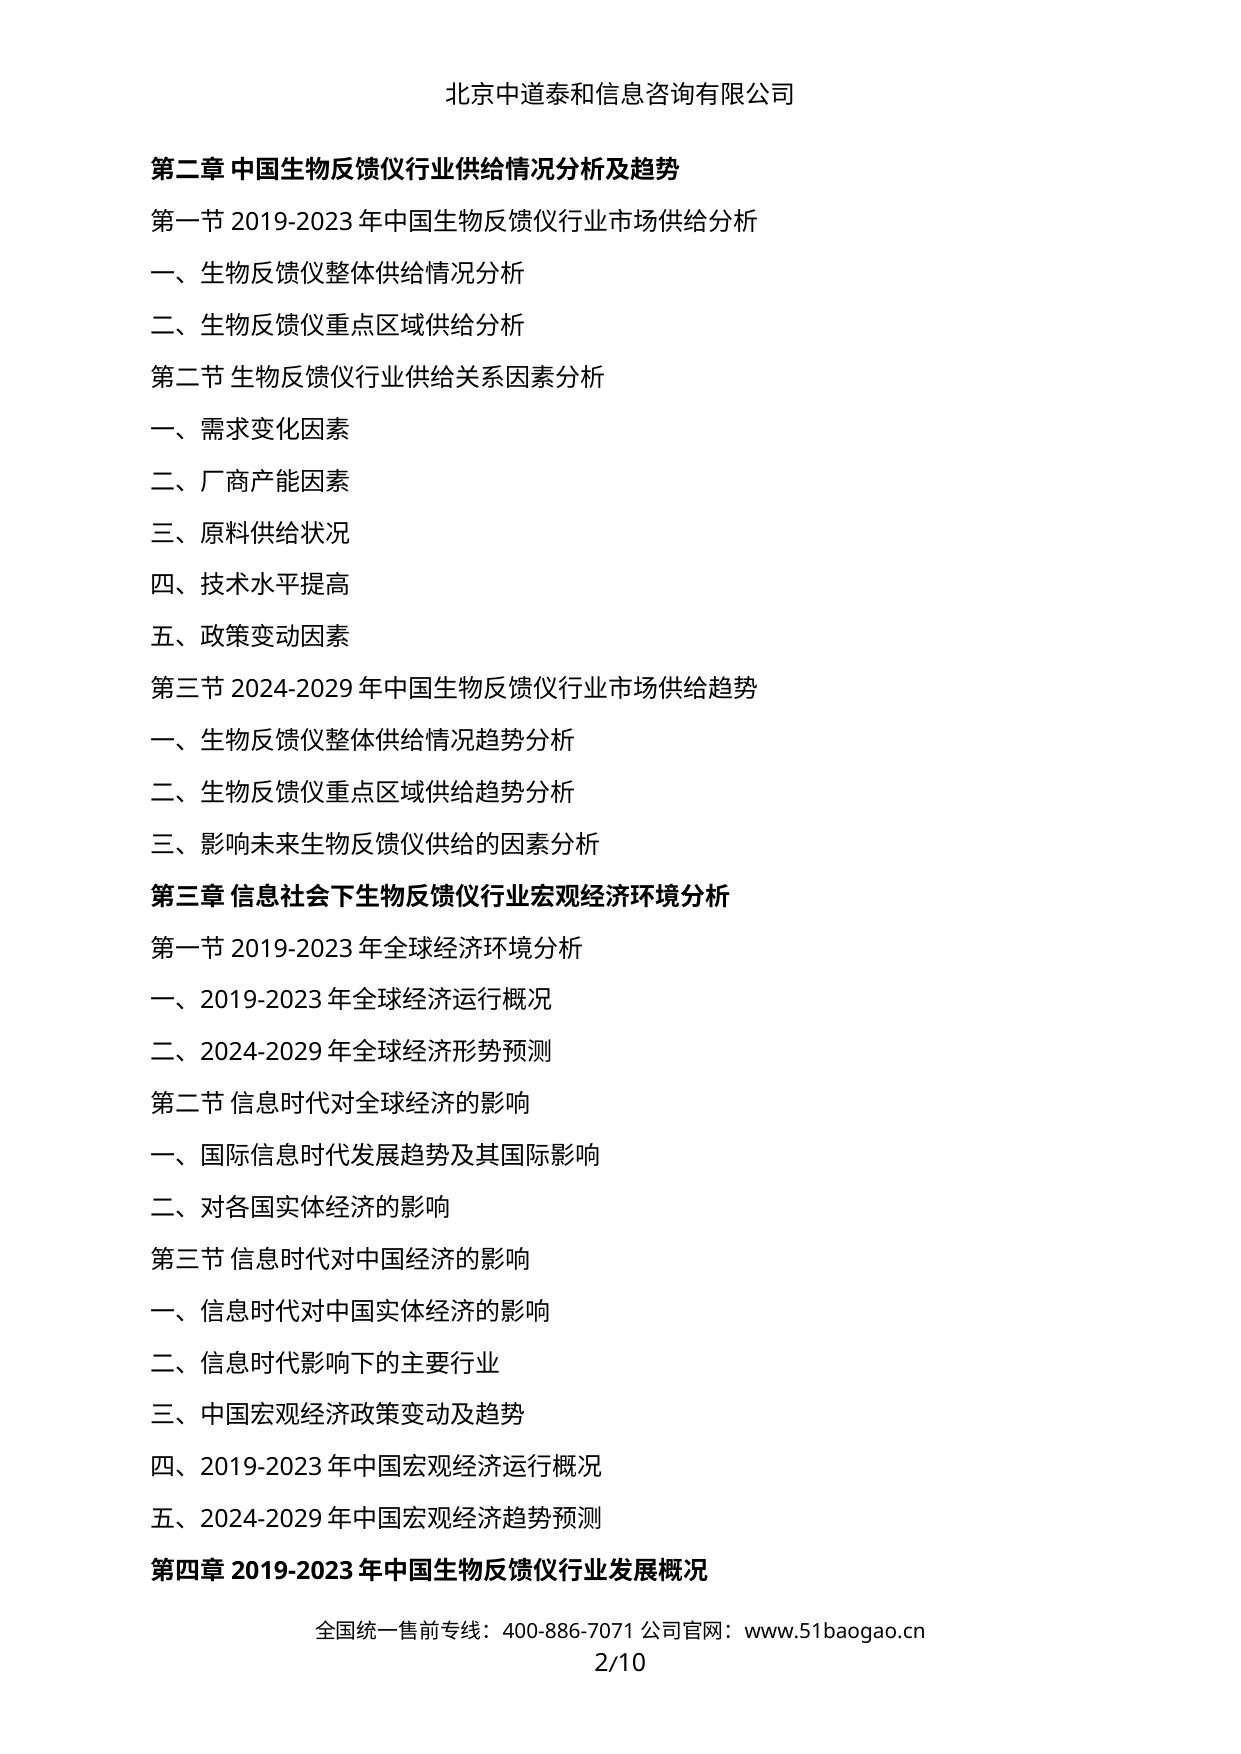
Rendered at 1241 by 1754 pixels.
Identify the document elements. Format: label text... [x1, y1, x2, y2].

text 三、影响未来生物反馈仪供给的因素分析 [150, 824, 1090, 861]
text 第三章 信息社会下生物反馈仪行业宏观经济环境分析 [150, 876, 1090, 912]
text 第三节 2024-2029年中国生物反馈仪行业市场供给趋势 [150, 669, 1090, 705]
text 一、信息时代对中国实体经济的影响 [150, 1291, 1090, 1327]
text 四、技术水平提高 [150, 565, 1090, 601]
text 三、中国宏观经济政策变动及趋势 [150, 1395, 1090, 1431]
text 一、需求变化因素 [150, 409, 1090, 446]
text 第三节 信息时代对中国经济的影响 [150, 1239, 1090, 1276]
text 二、2024-2029年全球经济形势预测 [150, 1032, 1090, 1068]
text 第二节 生物反馈仪行业供给关系因素分析 [150, 357, 1090, 394]
text 一、生物反馈仪整体供给情况趋势分析 [150, 721, 1090, 757]
text 第二节 信息时代对全球经济的影响 [150, 1084, 1090, 1120]
text 第二章 中国生物反馈仪行业供给情况分析及趋势 [150, 150, 1090, 186]
text 第四章 2019-2023年中国生物反馈仪行业发展概况 [150, 1551, 1090, 1587]
text 二、厂商产能因素 [150, 461, 1090, 497]
text 第一节 2019-2023年全球经济环境分析 [150, 928, 1090, 964]
text 一、生物反馈仪整体供给情况分析 [150, 254, 1090, 290]
text 二、对各国实体经济的影响 [150, 1187, 1090, 1224]
text 一、国际信息时代发展趋势及其国际影响 [150, 1136, 1090, 1172]
text 第一节 2019-2023年中国生物反馈仪行业市场供给分析 [150, 202, 1090, 238]
text 五、政策变动因素 [150, 617, 1090, 653]
text 五、2024-2029年中国宏观经济趋势预测 [150, 1499, 1090, 1535]
text 四、2019-2023年中国宏观经济运行概况 [150, 1447, 1090, 1483]
text 二、生物反馈仪重点区域供给趋势分析 [150, 772, 1090, 809]
text 二、信息时代影响下的主要行业 [150, 1343, 1090, 1379]
text 二、生物反馈仪重点区域供给分析 [150, 306, 1090, 342]
text 一、2019-2023年全球经济运行概况 [150, 980, 1090, 1016]
text 三、原料供给状况 [150, 513, 1090, 549]
